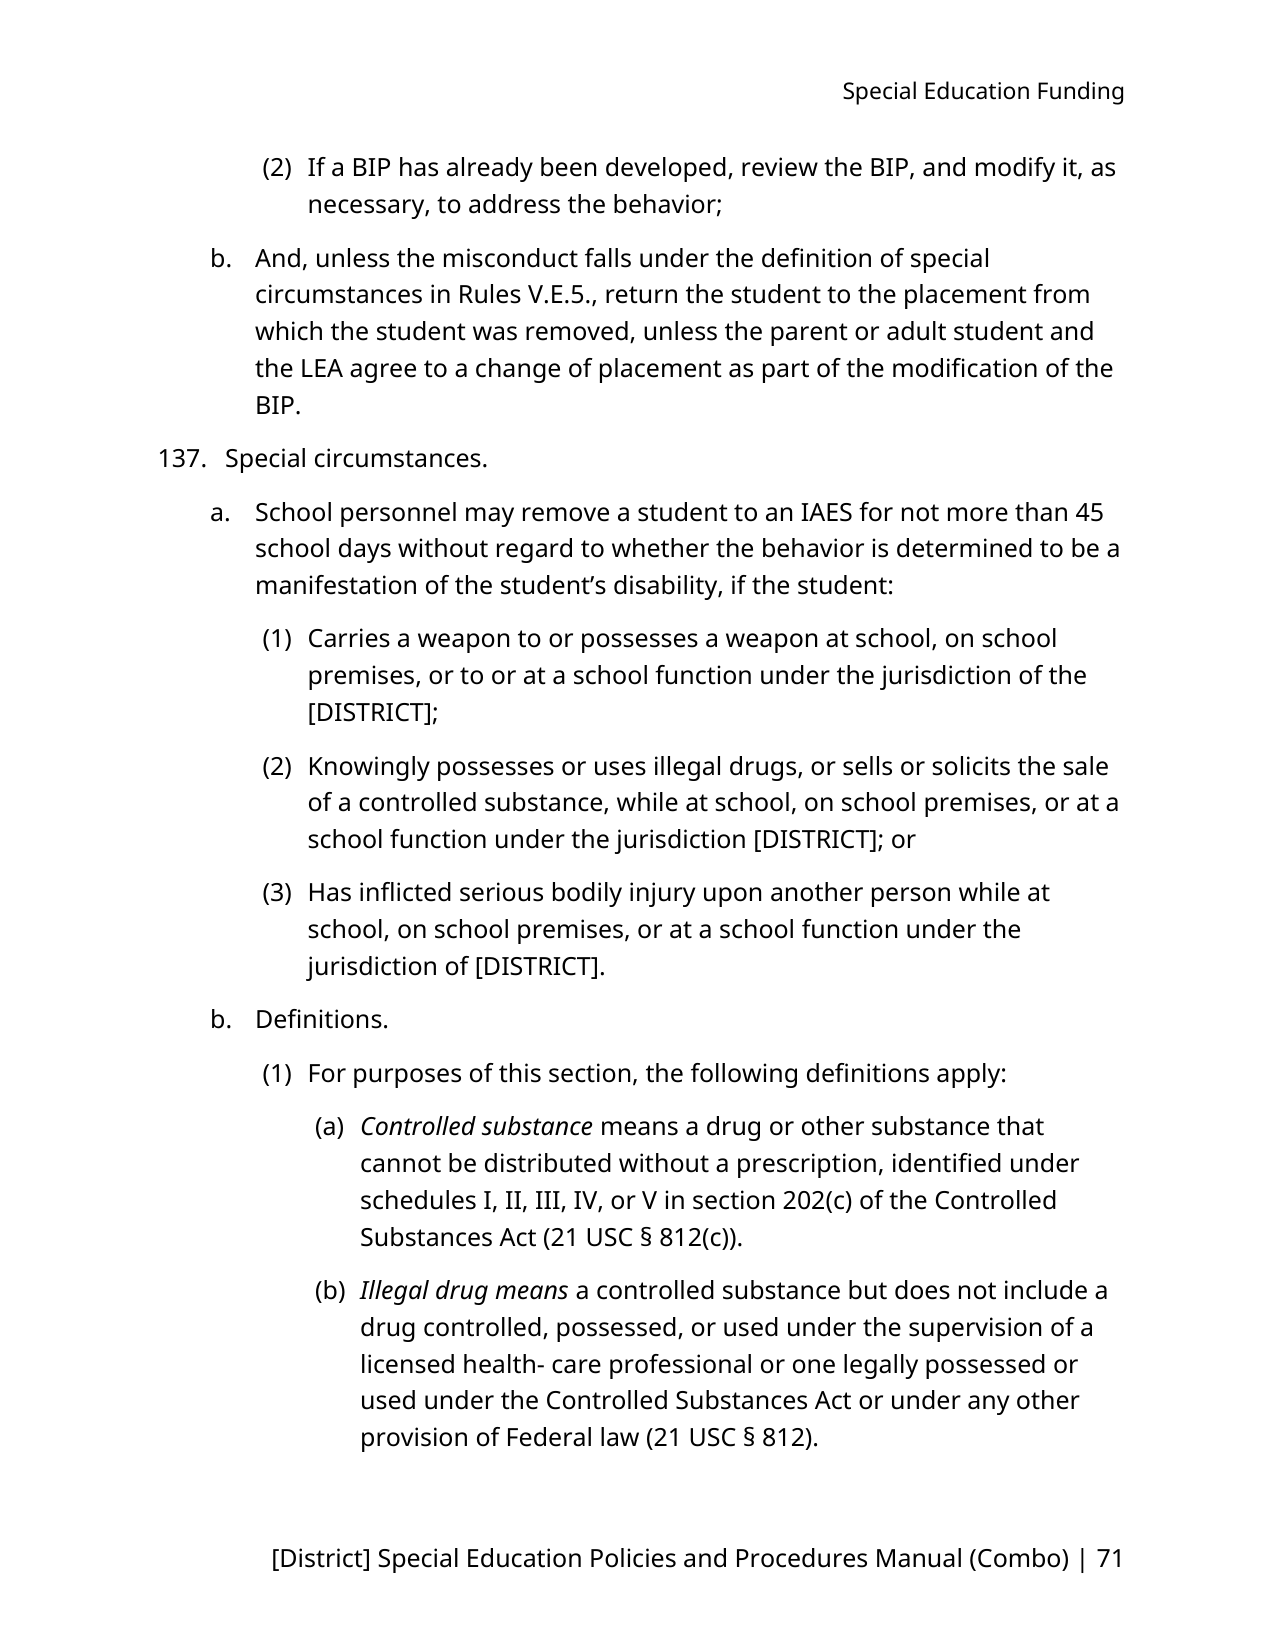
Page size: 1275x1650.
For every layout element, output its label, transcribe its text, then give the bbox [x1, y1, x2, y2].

list Special circumstances. [157, 441, 1125, 475]
list For purposes of this section, the following definitions apply: [262, 1056, 1125, 1089]
list Controlled substance means a drug or other substance that cannot be distributed without a prescription, identified under schedules I, II, III, IV, or V in section 202(c) of the Controlled Substances Act (21 USC § 812(c)). [315, 1109, 1125, 1253]
list And, unless the misconduct falls under the definition of special circumstances in Rules V.E.5., return the student to the placement from which the student was removed, unless the parent or adult student and the LEA agree to a change of placement as part of the modification of the BIP. [210, 240, 1125, 421]
list Illegal drug means a controlled substance but does not include a drug controlled, possessed, or used under the supervision of a licensed health- care professional or one legally possessed or used under the Controlled Substances Act or under any other provision of Federal law (21 USC § 812). [315, 1273, 1125, 1454]
list Has inflicted serious bodily injury upon another person while at school, on school premises, or at a school function under the jurisdiction of [DISTRICT]. [262, 875, 1125, 983]
list Carries a weapon to or possesses a weapon at school, on school premises, or to or at a school function under the jurisdiction of the [DISTRICT]; [262, 621, 1125, 729]
list Knowingly possesses or uses illegal drugs, or sells or solicits the sale of a controlled substance, while at school, on school premises, or at a school function under the jurisdiction [DISTRICT]; or [262, 748, 1125, 856]
list School personnel may remove a student to an IAES for not more than 45 school days without regard to whether the behavior is determined to be a manifestation of the student’s disability, if the student: [210, 494, 1125, 602]
list Definitions. [210, 1002, 1125, 1036]
list If a BIP has already been developed, review the BIP, and modify it, as necessary, to address the behavior; [262, 150, 1125, 221]
